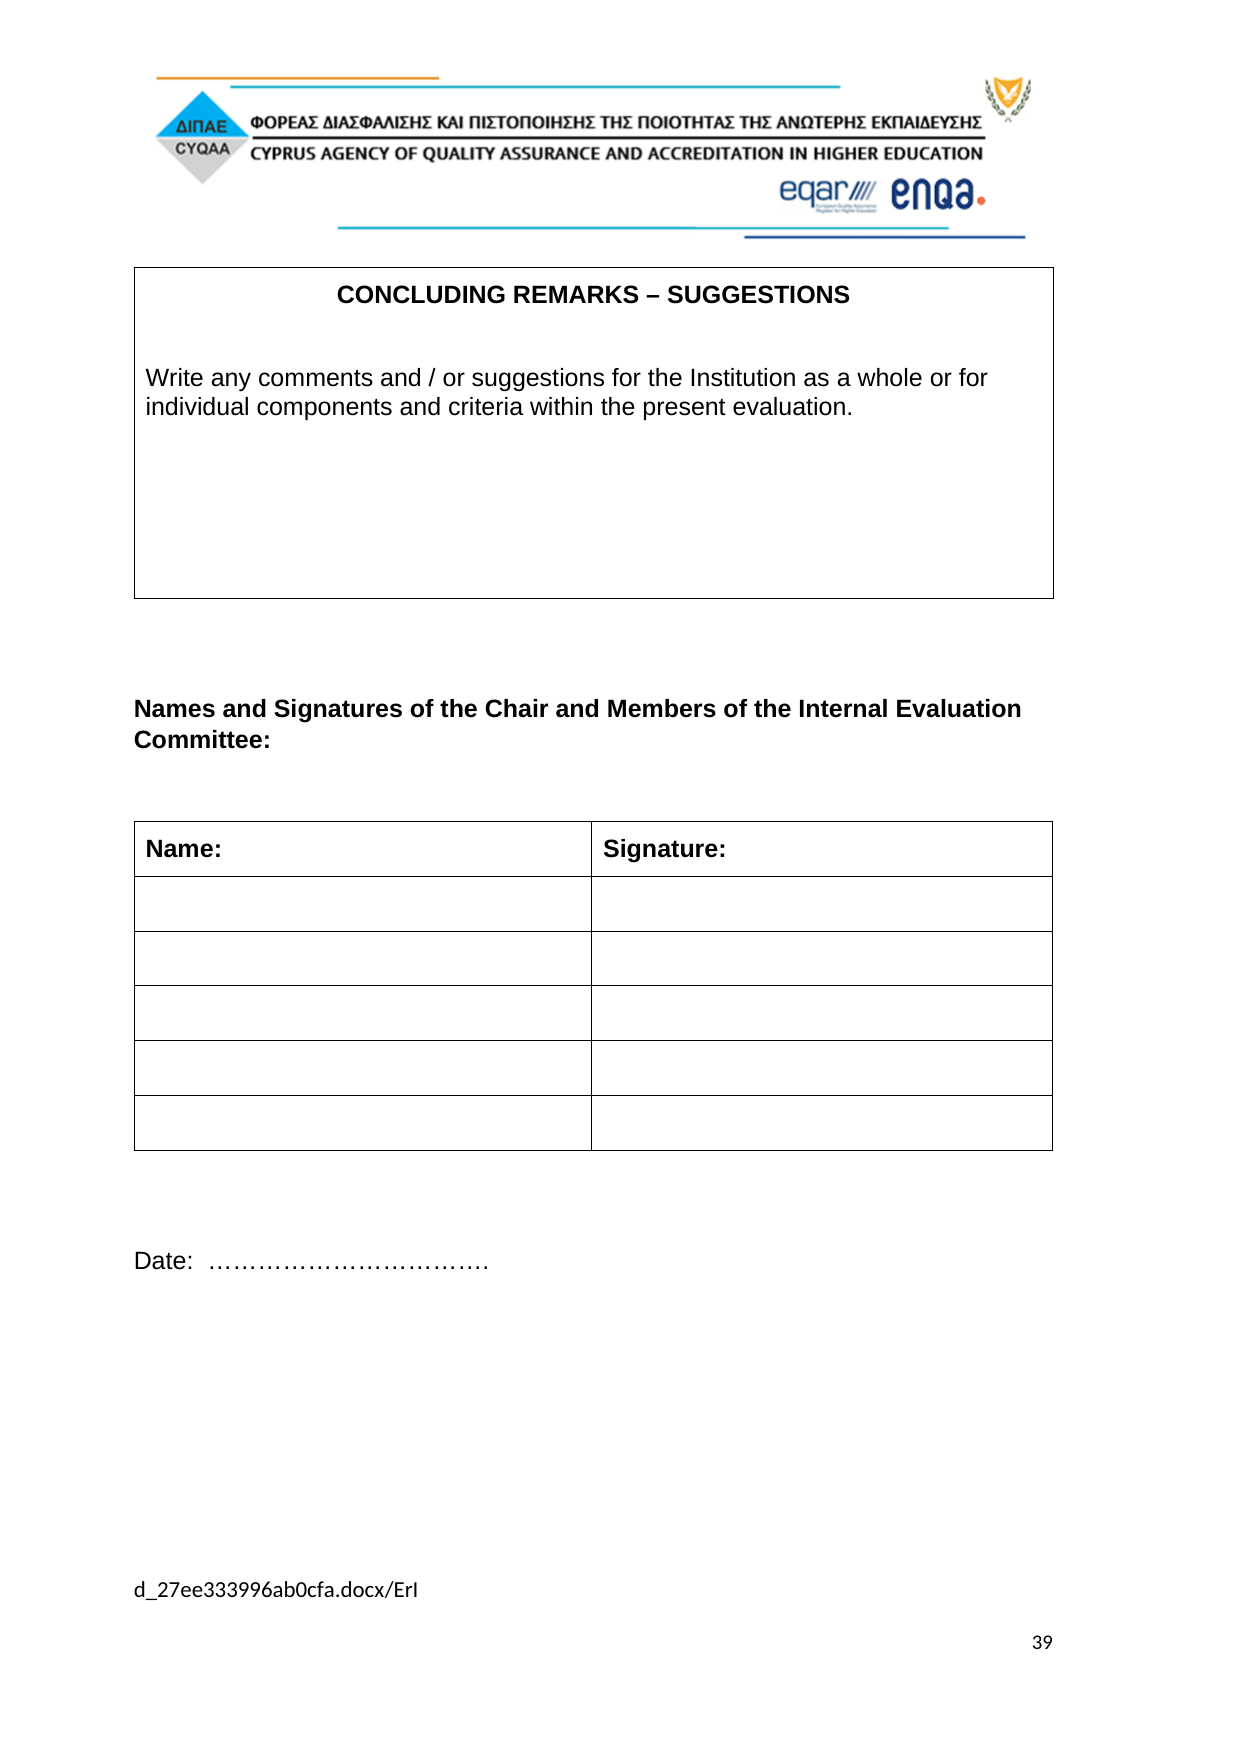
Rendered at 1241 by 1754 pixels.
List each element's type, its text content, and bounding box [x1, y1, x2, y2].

table_header Name: [135, 822, 591, 876]
text Institutional Evaluation_application form140917.docx/ErI [133, 1575, 1053, 1603]
text Names and Signatures of the Chair and Members of the Internal Evaluation Committee: [133, 694, 1053, 754]
table_cell [135, 986, 591, 1040]
table_header CONCLUDING REMARKS – SUGGESTIONS Write any comments and / or suggestions for the Institution as a whole or for individual components and criteria within the present evaluation. [135, 268, 1053, 598]
table_cell [135, 932, 591, 985]
table_cell [592, 932, 1052, 985]
table_cell [592, 1041, 1052, 1095]
picture [150, 73, 1036, 242]
table_cell [135, 1096, 591, 1150]
table_cell [135, 1041, 591, 1095]
table_cell [592, 1096, 1052, 1150]
table_cell [135, 877, 591, 931]
table_cell [592, 986, 1052, 1040]
text Date: ……………………………. [133, 1246, 1053, 1275]
table_cell [592, 877, 1052, 931]
table_header Signature: [592, 822, 1052, 876]
